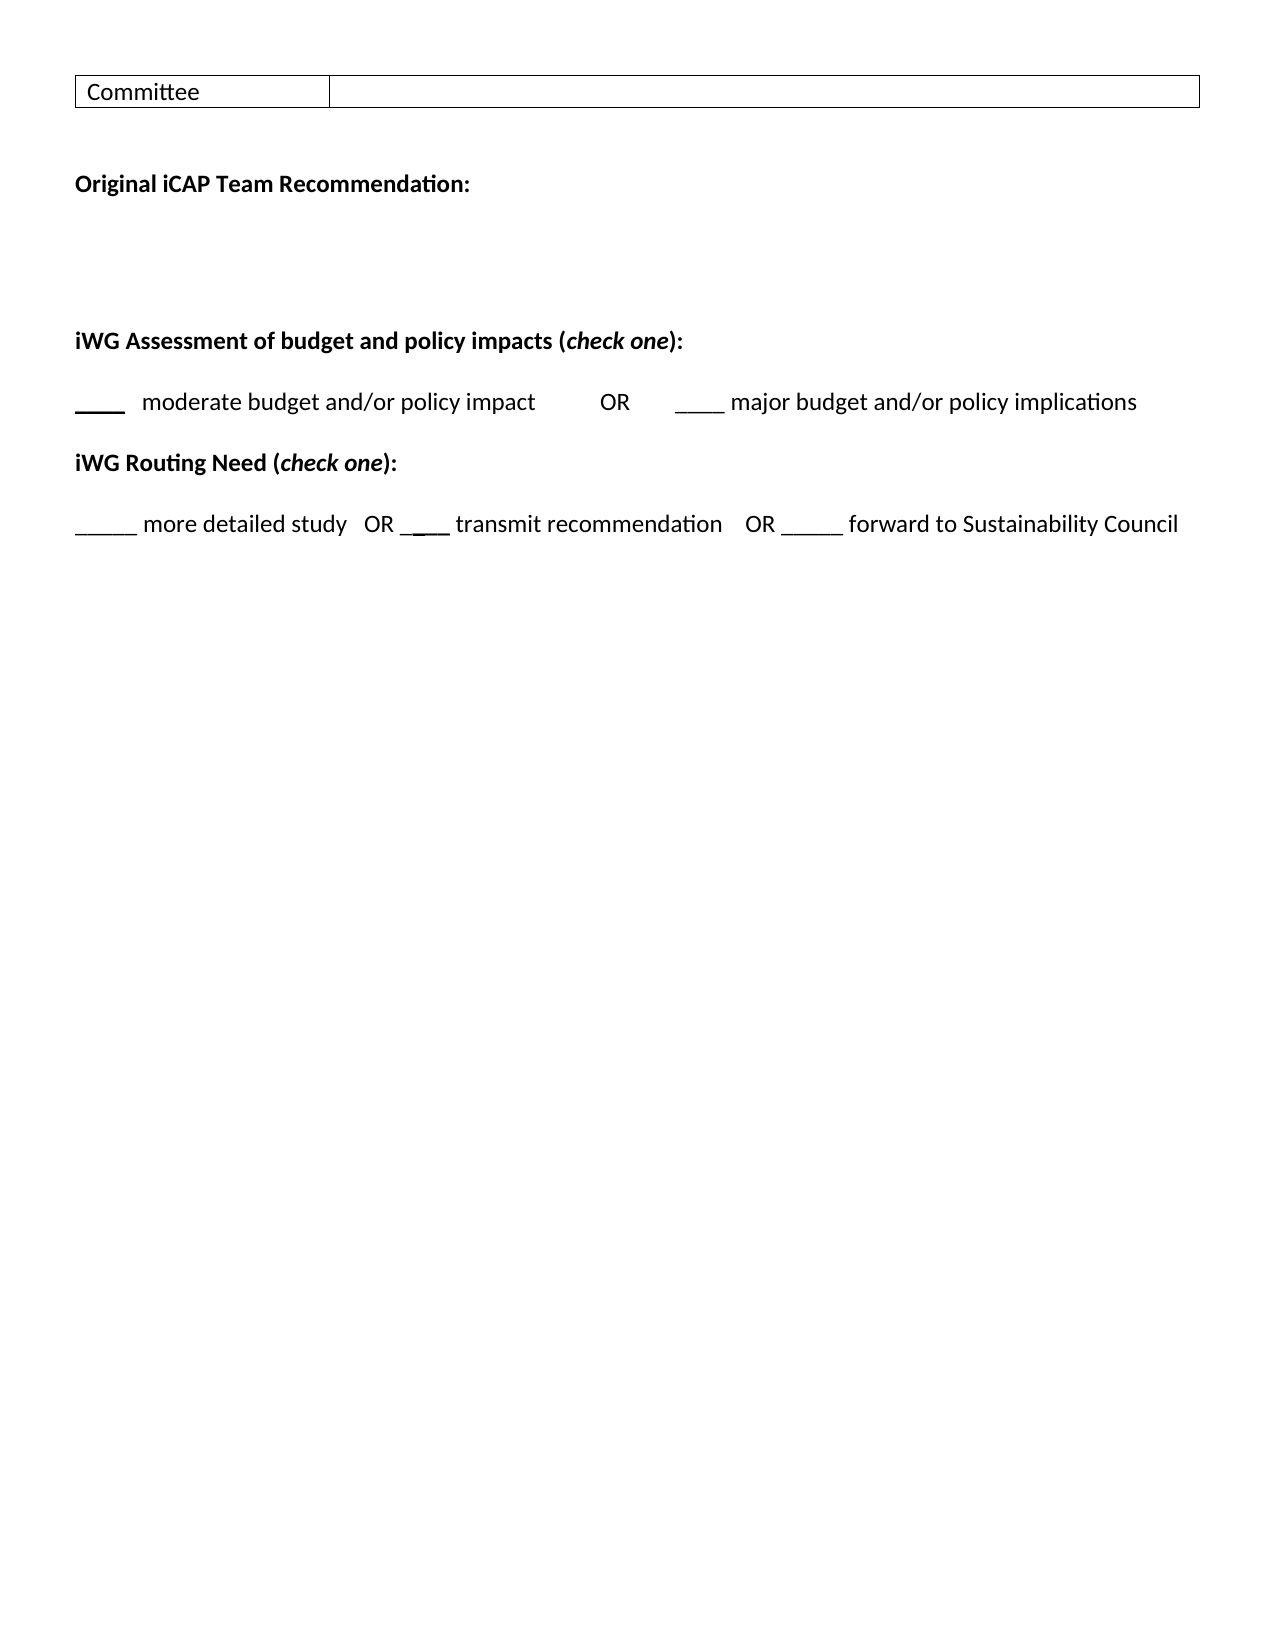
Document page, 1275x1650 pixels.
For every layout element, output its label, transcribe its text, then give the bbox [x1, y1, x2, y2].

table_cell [76, 76, 329, 107]
text iWG Assessment of budget and policy impacts (check one): [75, 325, 1200, 355]
text _____ more detailed study OR ____ transmit recommendation OR _____ forward to Sustainability Council [75, 508, 1200, 538]
table_cell [330, 76, 1199, 107]
text ____ moderate budget and/or policy impact OR ____ major budget and/or policy implications [75, 386, 1200, 416]
text iWG Routing Need (check one): [75, 447, 1200, 477]
text Original iCAP Team Recommendation: [75, 169, 1200, 264]
